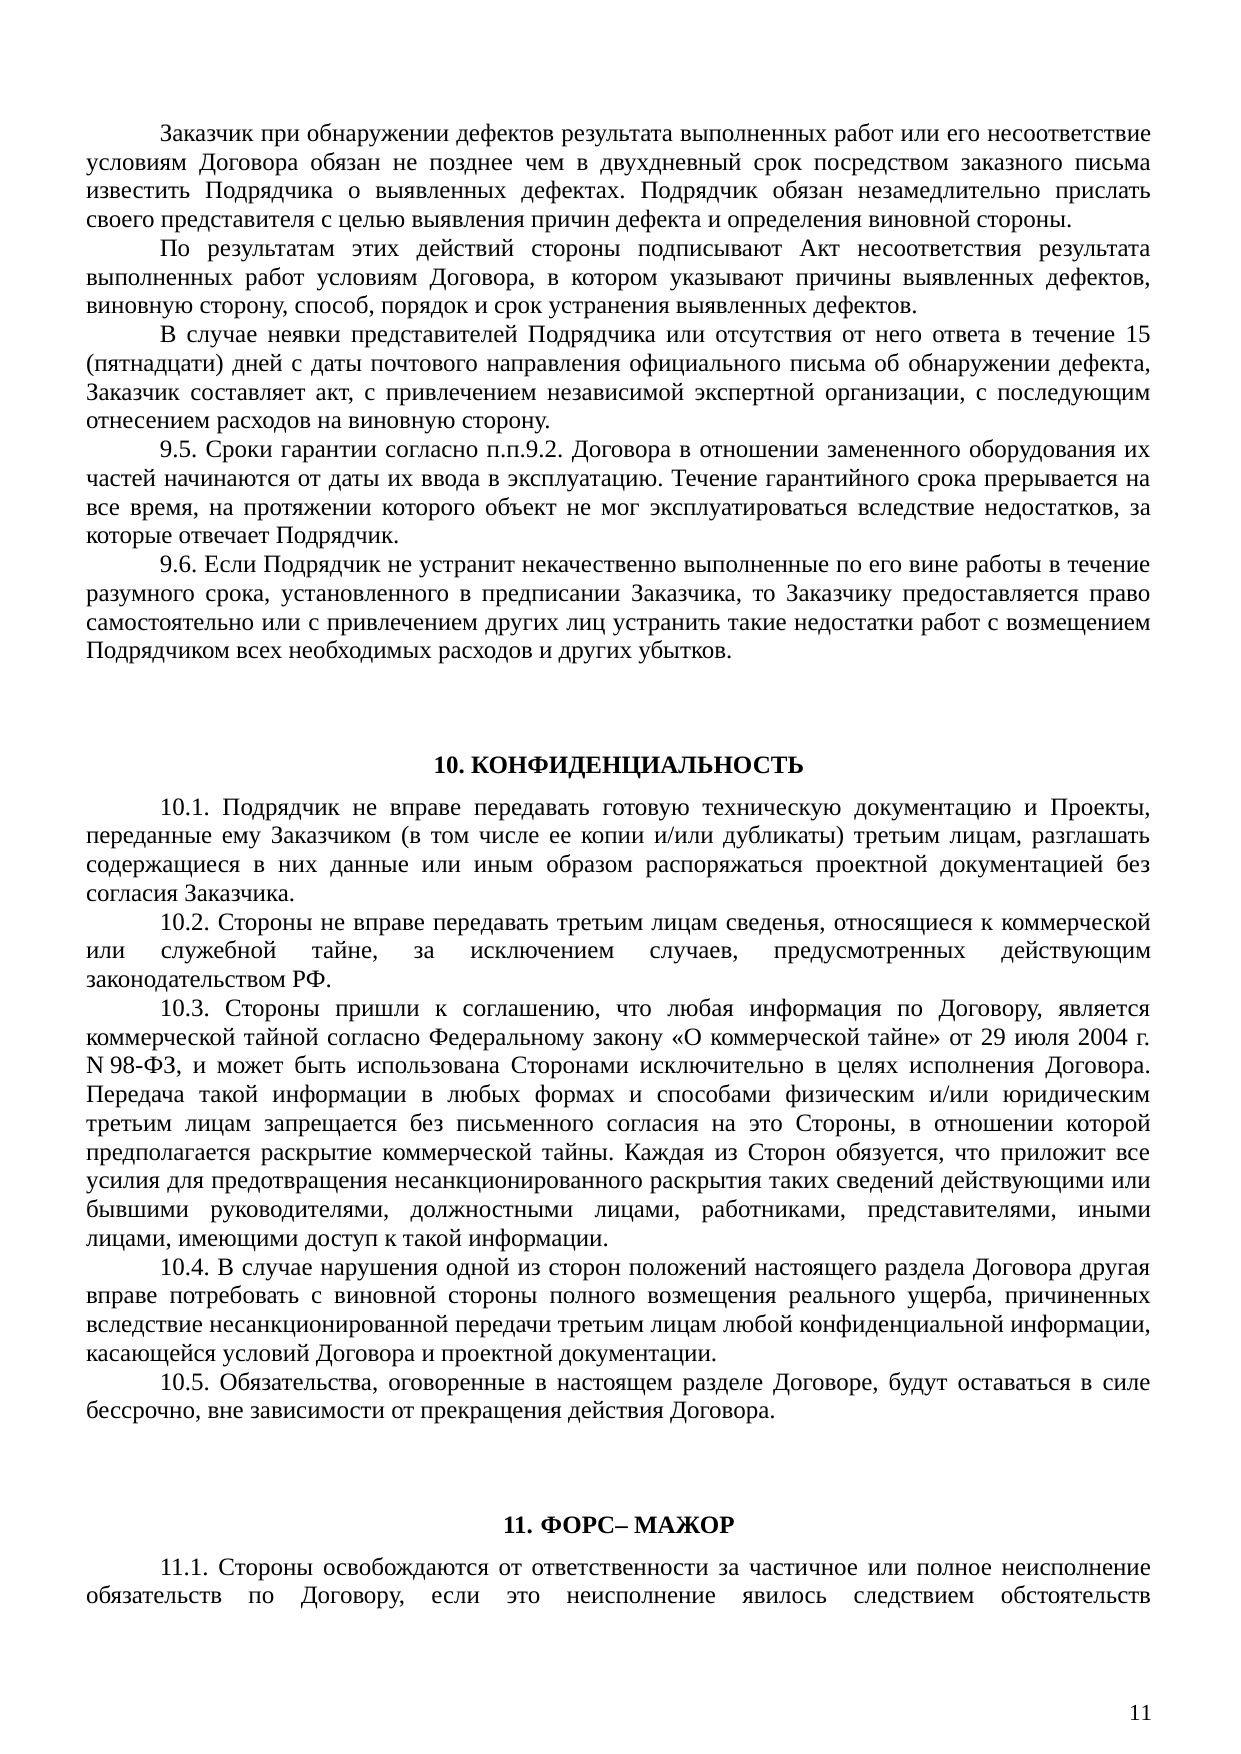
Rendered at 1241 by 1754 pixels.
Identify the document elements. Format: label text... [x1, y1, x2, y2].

text Заказчик при обнаружении дефектов результата выполненных работ или его несоответствие условиям Договора обязан не позднее чем в двухдневный срок посредством заказного письма известить Подрядчика о выявленных дефектах. Подрядчик обязан незамедлительно прислать своего представителя с целью выявления причин дефекта и определения виновной стороны. [86, 118, 1152, 233]
list ФОРС– МАЖОР [86, 1511, 1152, 1539]
text 10.1. Подрядчик не вправе передавать готовую техническую документацию и Проекты, переданные ему Заказчиком (в том числе ее копии и/или дубликаты) третьим лицам, разглашать содержащиеся в них данные или иным образом распоряжаться проектной документацией без согласия Заказчика. [86, 792, 1152, 907]
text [86, 1552, 1152, 1609]
text В случае неявки представителей Подрядчика или отсутствия от него ответа в течение 15 (пятнадцати) дней с даты почтового направления официального письма об обнаружении дефекта, Заказчик составляет акт, с привлечением независимой экспертной организации, с последующим отнесением расходов на виновную сторону. [86, 319, 1152, 434]
text 10.2. Стороны не вправе передавать третьим лицам сведенья, относящиеся к коммерческой или служебной тайне, за исключением случаев, предусмотренных действующим законодательством РФ. [86, 907, 1152, 993]
text 10.3. Стороны пришли к соглашению, что любая информация по Договору, является коммерческой тайной согласно Федеральному закону «О коммерческой тайне» от 29 июля 2004 г. N 98-ФЗ, и может быть использована Сторонами исключительно в целях исполнения Договора. Передача такой информации в любых формах и способами физическим и/или юридическим третьим лицам запрещается без письменного согласия на это Стороны, в отношении которой предполагается раскрытие коммерческой тайны. Каждая из Сторон обязуется, что приложит все усилия для предотвращения несанкционированного раскрытия таких сведений действующими или бывшими руководителями, должностными лицами, работниками, представителями, иными лицами, имеющими доступ к такой информации. [86, 993, 1152, 1252]
text 9.5. Сроки гарантии согласно п.п.9.2. Договора в отношении замененного оборудования их частей начинаются от даты их ввода в эксплуатацию. Течение гарантийного срока прерывается на все время, на протяжении которого объект не мог эксплуатироваться вследствие недостатков, за которые отвечает Подрядчик. [86, 434, 1152, 549]
text 9.6. Если Подрядчик не устранит некачественно выполненные по его вине работы в течение разумного срока, установленного в предписании Заказчика, то Заказчику предоставляется право самостоятельно или с привлечением других лиц устранить такие недостатки работ с возмещением Подрядчиком всех необходимых расходов и других убытков. [86, 549, 1152, 664]
text По результатам этих действий стороны подписывают Акт несоответствия результата выполненных работ условиям Договора, в котором указывают причины выявленных дефектов, виновную сторону, способ, порядок и срок устранения выявленных дефектов. [86, 233, 1152, 319]
list КОНФИДЕНЦИАЛЬНОСТЬ [86, 751, 1152, 779]
text 10.4. В случае нарушения одной из сторон положений настоящего раздела Договора другая вправе потребовать с виновной стороны полного возмещения реального ущерба, причиненных вследствие несанкционированной передачи третьим лицам любой конфиденциальной информации, касающейся условий Договора и проектной документации. [86, 1252, 1152, 1367]
text 10.5. Обязательства, оговоренные в настоящем разделе Договоре, будут оставаться в силе бессрочно, вне зависимости от прекращения действия Договора. [86, 1367, 1152, 1424]
